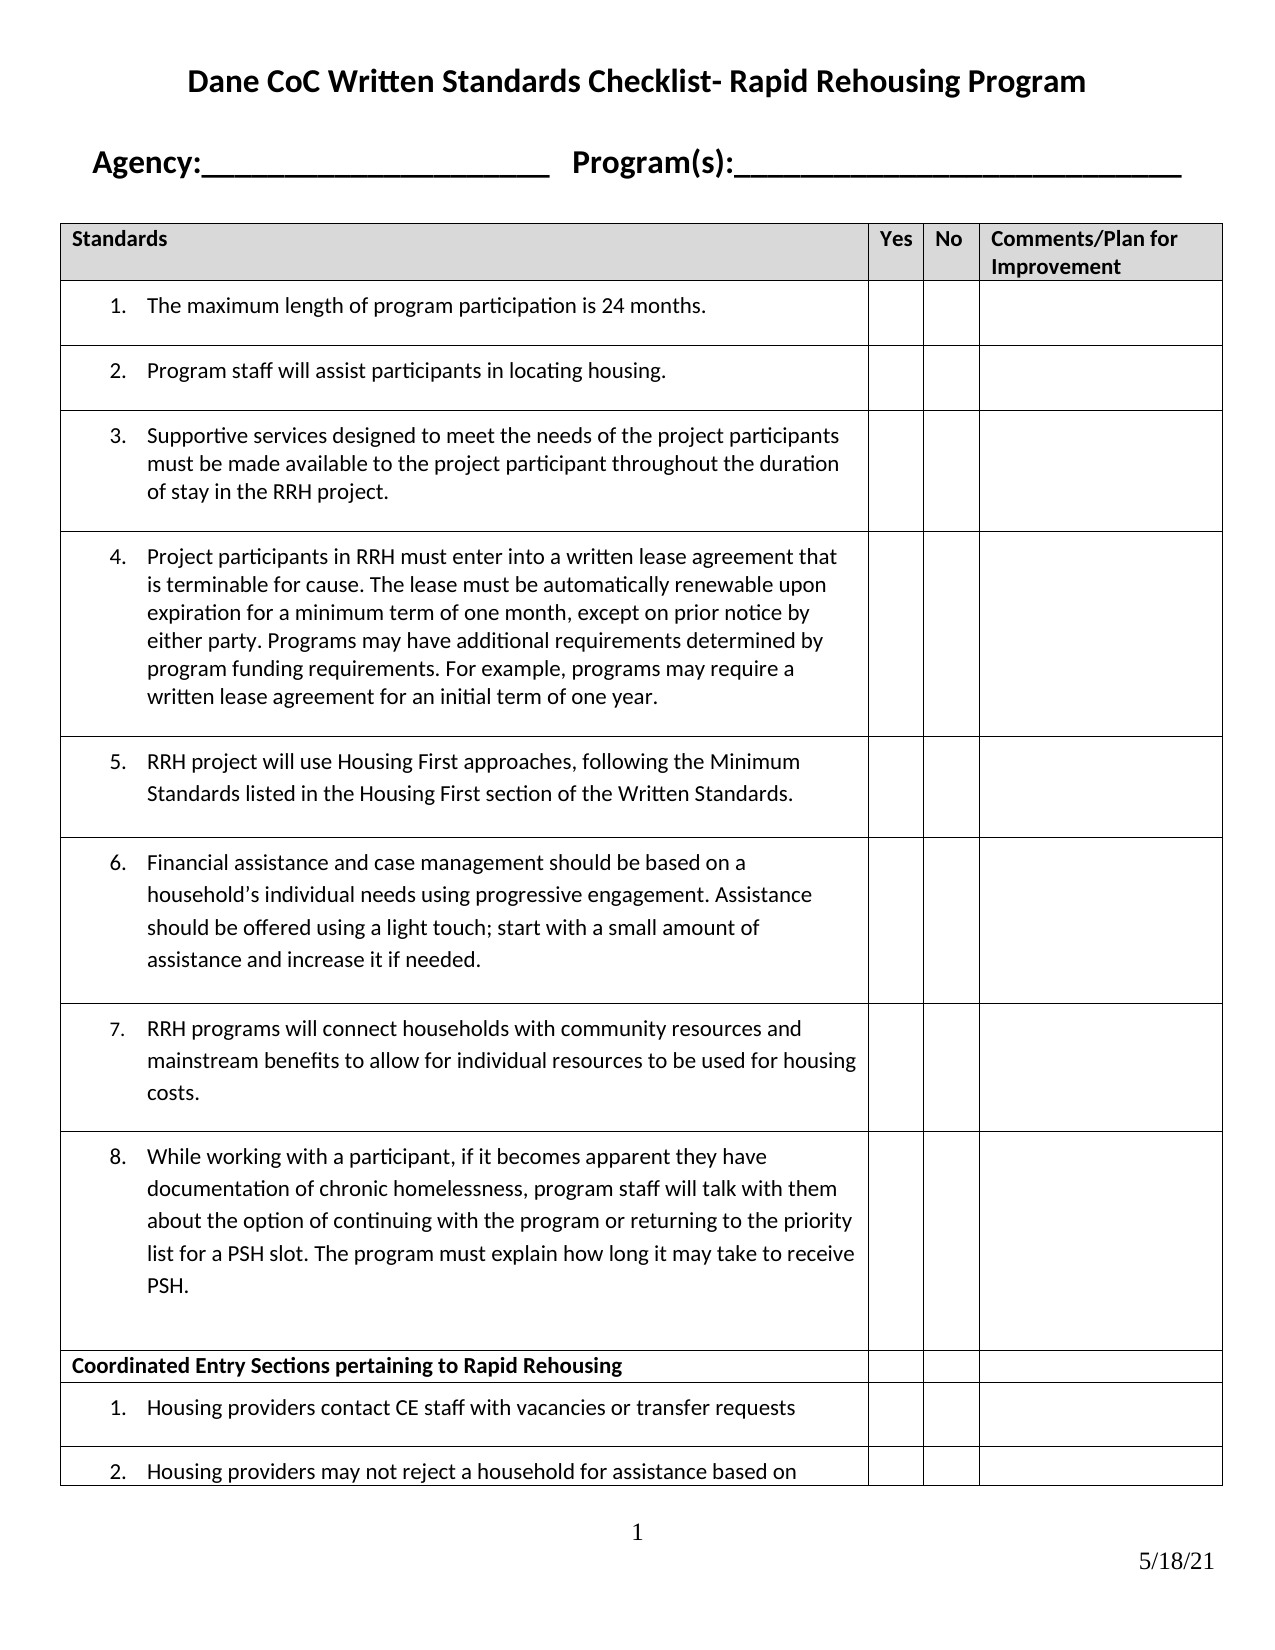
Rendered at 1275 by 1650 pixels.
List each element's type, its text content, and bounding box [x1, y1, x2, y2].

table_cell [924, 1447, 979, 1485]
table_cell [980, 838, 1222, 1003]
table_cell [980, 411, 1222, 531]
table_cell [869, 346, 923, 410]
table_cell [980, 532, 1222, 736]
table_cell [61, 1447, 868, 1485]
table_cell The maximum length of program participation is 24 months. [61, 281, 868, 345]
table_header Yes [869, 224, 923, 280]
table_header No [924, 224, 979, 280]
table_cell Supportive services designed to meet the needs of the project participants must be made available to the project participant throughout the duration of stay in the RRH project. [61, 411, 868, 531]
table_cell [869, 1004, 923, 1131]
table_cell [924, 1004, 979, 1131]
table_cell [980, 1351, 1222, 1382]
table_cell [869, 838, 923, 1003]
table_cell RRH project will use Housing First approaches, following the Minimum Standards listed in the Housing First section of the Written Standards. [61, 737, 868, 837]
text Agency:_____________________ Program(s):___________________________ [60, 141, 1215, 182]
table_cell [980, 346, 1222, 410]
table_cell [924, 411, 979, 531]
table_cell [869, 737, 923, 837]
table_cell [980, 737, 1222, 837]
table_cell [869, 532, 923, 736]
table_cell [924, 1383, 979, 1446]
table_cell Project participants in RRH must enter into a written lease agreement that is terminable for cause. The lease must be automatically renewable upon expiration for a minimum term of one month, except on prior notice by either party. Programs may have additional requirements determined by program funding requirements. For example, programs may require a written lease agreement for an initial term of one year. [61, 532, 868, 736]
table_cell Financial assistance and case management should be based on a household’s individual needs using progressive engagement. Assistance should be offered using a light touch; start with a small amount of assistance and increase it if needed. [61, 838, 868, 1003]
table_cell [980, 1132, 1222, 1350]
table_cell [924, 1132, 979, 1350]
table_cell Housing providers contact CE staff with vacancies or transfer requests [61, 1383, 868, 1446]
table_cell [869, 1351, 923, 1382]
table_cell [869, 281, 923, 345]
table_header Standards [61, 224, 868, 280]
table_cell [924, 281, 979, 345]
table_cell RRH programs will connect households with community resources and mainstream benefits to allow for individual resources to be used for housing costs. [61, 1004, 868, 1131]
table_cell [869, 1447, 923, 1485]
table_cell [869, 411, 923, 531]
table_cell [924, 346, 979, 410]
table_cell [980, 1383, 1222, 1446]
table_cell [980, 1447, 1222, 1485]
table_cell [869, 1383, 923, 1446]
table_cell [924, 838, 979, 1003]
table_header Comments/Plan for Improvement [980, 224, 1222, 280]
table_cell Program staff will assist participants in locating housing. [61, 346, 868, 410]
table_cell Coordinated Entry Sections pertaining to Rapid Rehousing [61, 1351, 868, 1382]
table_cell [980, 1004, 1222, 1131]
table_cell [869, 1132, 923, 1350]
table_cell [924, 1351, 979, 1382]
table_cell [924, 532, 979, 736]
table_cell While working with a participant, if it becomes apparent they have documentation of chronic homelessness, program staff will talk with them about the option of continuing with the program or returning to the priority list for a PSH slot. The program must explain how long it may take to receive PSH. [61, 1132, 868, 1350]
text Dane CoC Written Standards Checklist- Rapid Rehousing Program [60, 60, 1215, 101]
table_cell [980, 281, 1222, 345]
table_cell [924, 737, 979, 837]
